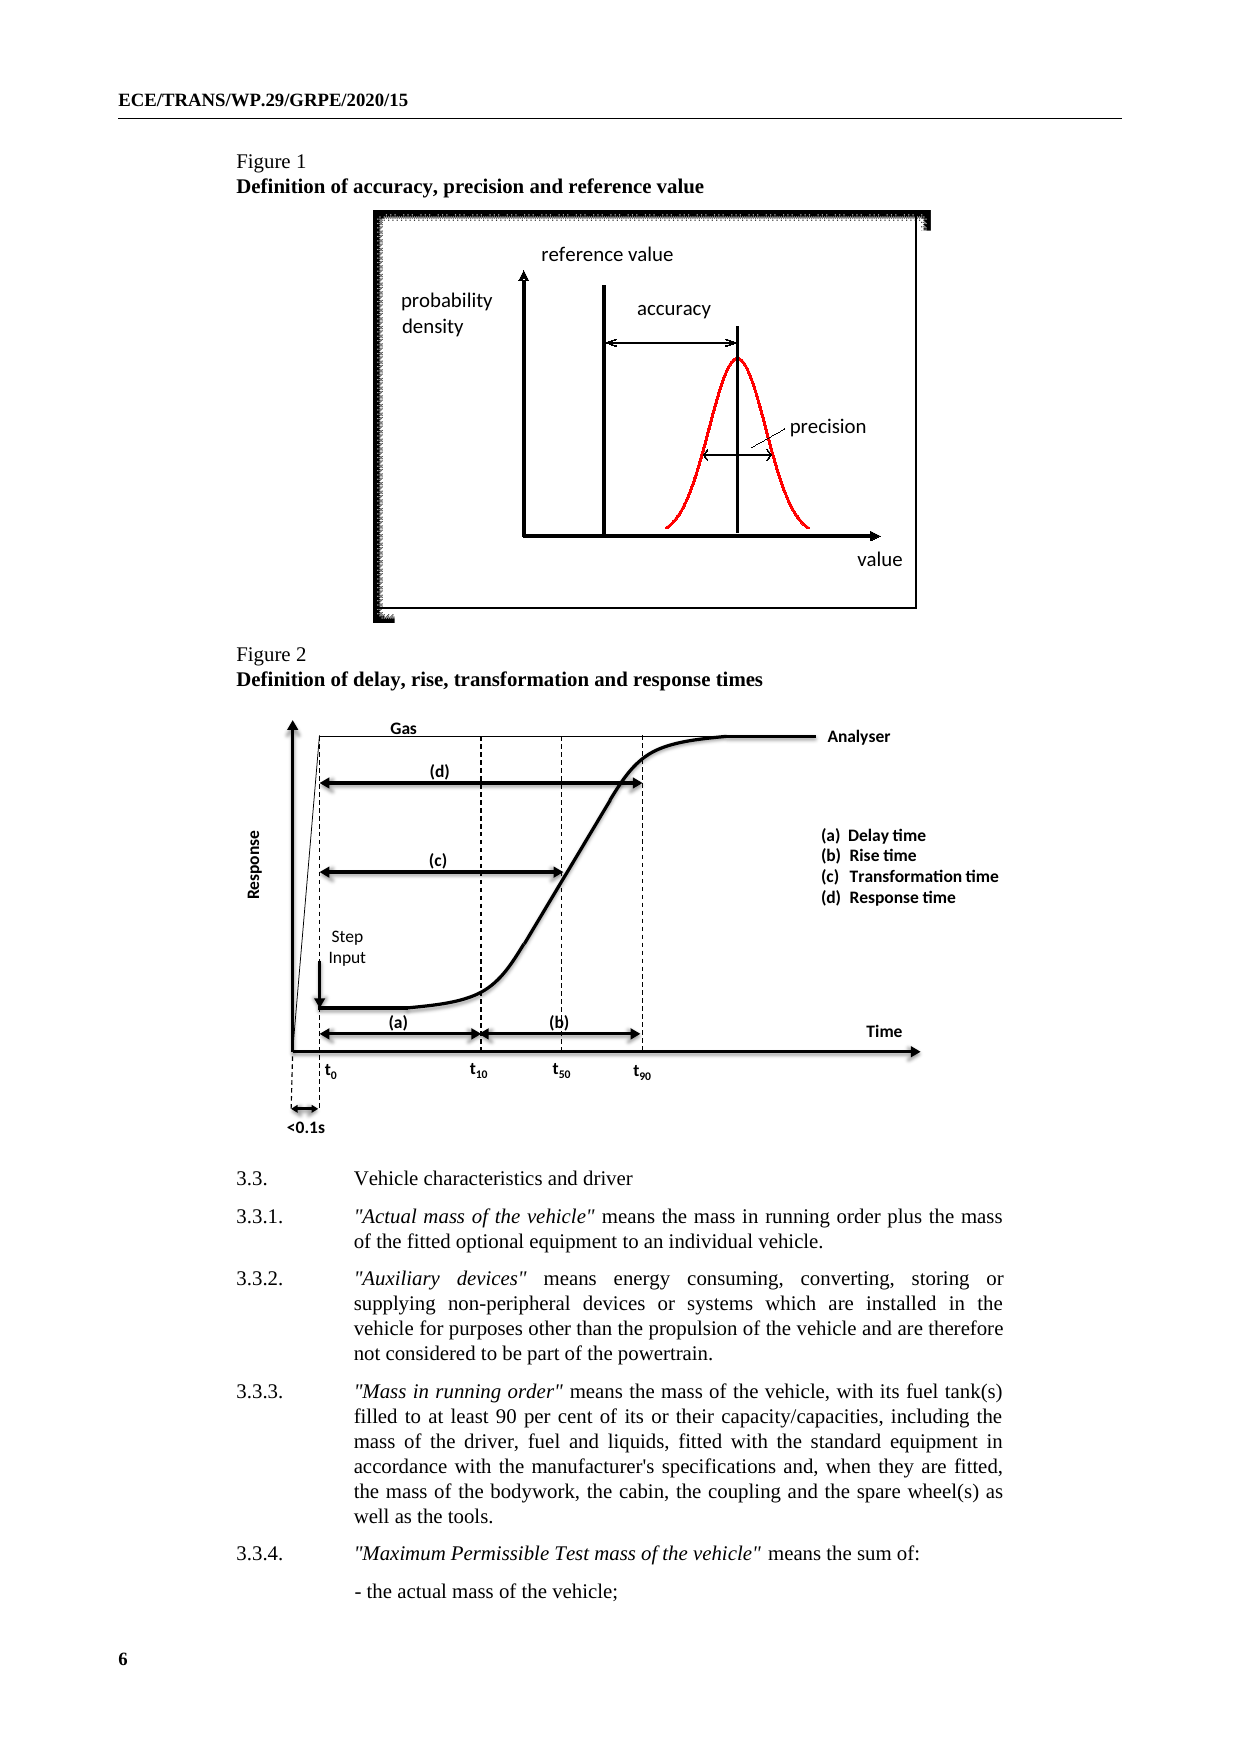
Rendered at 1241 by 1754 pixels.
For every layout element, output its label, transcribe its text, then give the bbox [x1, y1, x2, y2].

text 3.3.1. "Actual mass of the vehicle" means the mass in running order plus the mass of the fitted optional equipment to an individual vehicle. [236, 1203, 1004, 1253]
text Figure 2 [177, 641, 1004, 666]
text 3.3.3. "Mass in running order" means the mass of the vehicle, with its fuel tank(s) filled to at least 90 per cent of its or their capacity/capacities, including the mass of the driver, fuel and liquids, fitted with the standard equipment in accordance with the manufacturer's specifications and, when they are fitted, the mass of the bodywork, the cabin, the coupling and the spare wheel(s) as well as the tools. [236, 1378, 1004, 1528]
text Definition of accuracy, precision and reference value [236, 173, 1004, 198]
text 3.3.4. "Maximum Permissible Test mass of the vehicle" means the sum of: [236, 1540, 1004, 1565]
text 3.3. Vehicle characteristics and driver [236, 1165, 1004, 1190]
text Figure 1 [236, 148, 1004, 173]
text Definition of delay, rise, transformation and response times [177, 666, 1004, 691]
text 3.3.2. "Auxiliary devices" means energy consuming, converting, storing or supplying non-peripheral devices or systems which are installed in the vehicle for purposes other than the propulsion of the vehicle and are therefore not considered to be part of the powertrain. [236, 1265, 1004, 1365]
text - the actual mass of the vehicle; [353, 1578, 1004, 1603]
